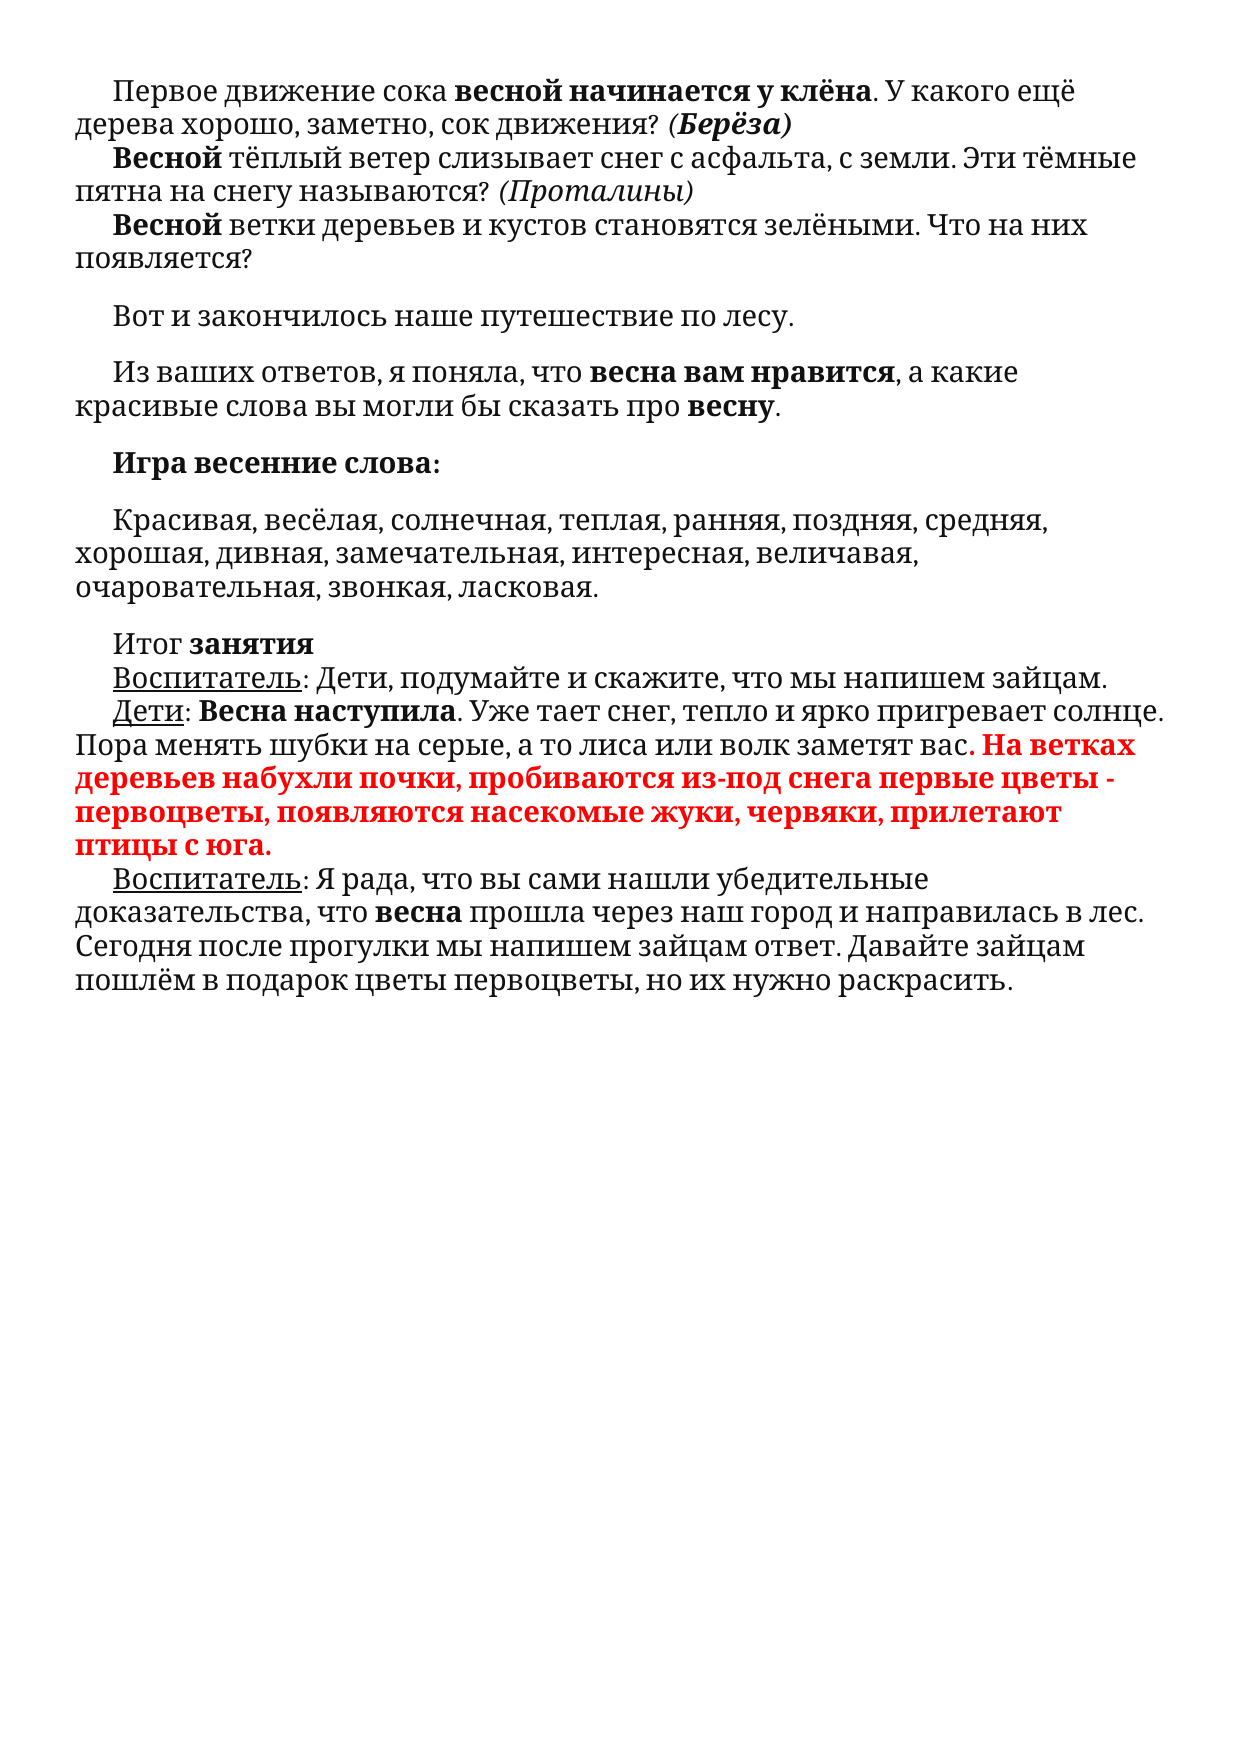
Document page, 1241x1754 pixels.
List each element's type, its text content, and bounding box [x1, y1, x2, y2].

text Воспитатель: Дети, подумайте и скажите, что мы напишем зайцам. [75, 662, 1165, 695]
text Красивая, весёлая, солнечная, теплая, ранняя, поздняя, средняя, хорошая, дивная, замечательная, интересная, величавая, очаровательная, звонкая, ласковая. [75, 504, 1165, 605]
text Вот и закончилось наше путешествие по лесу. [75, 300, 1165, 333]
text Весной тёплый ветер слизывает снег с асфальта, с земли. Эти тёмные пятна на снегу называются? (Проталины) [75, 142, 1165, 209]
text Итог занятия [75, 628, 1165, 662]
text Из ваших ответов, я поняла, что весна вам нравится, а какие красивые слова вы могли бы сказать про весну. [75, 357, 1165, 424]
text Весной ветки деревьев и кустов становятся зелёными. Что на них появляется? [75, 209, 1165, 276]
text Дети: Весна наступила. Уже тает снег, тепло и ярко пригревает солнце. Пора менять шубки на серые, а то лиса или волк заметят вас. На ветках деревьев набухли почки, пробиваются из-под снега первые цветы - первоцветы, появляются насекомые жуки, червяки, прилетают птицы с юга. [75, 695, 1165, 863]
text Первое движение сока весной начинается у клёна. У какого ещё дерева хорошо, заметно, сок движения? (Берёза) [75, 75, 1165, 142]
text Воспитатель: Я рада, что вы сами нашли убедительные доказательства, что весна прошла через наш город и направилась в лес. Сегодня после прогулки мы напишем зайцам ответ. Давайте зайцам пошлём в подарок цветы первоцветы, но их нужно раскрасить. [75, 863, 1165, 997]
text Игра весенние слова: [75, 447, 1165, 481]
